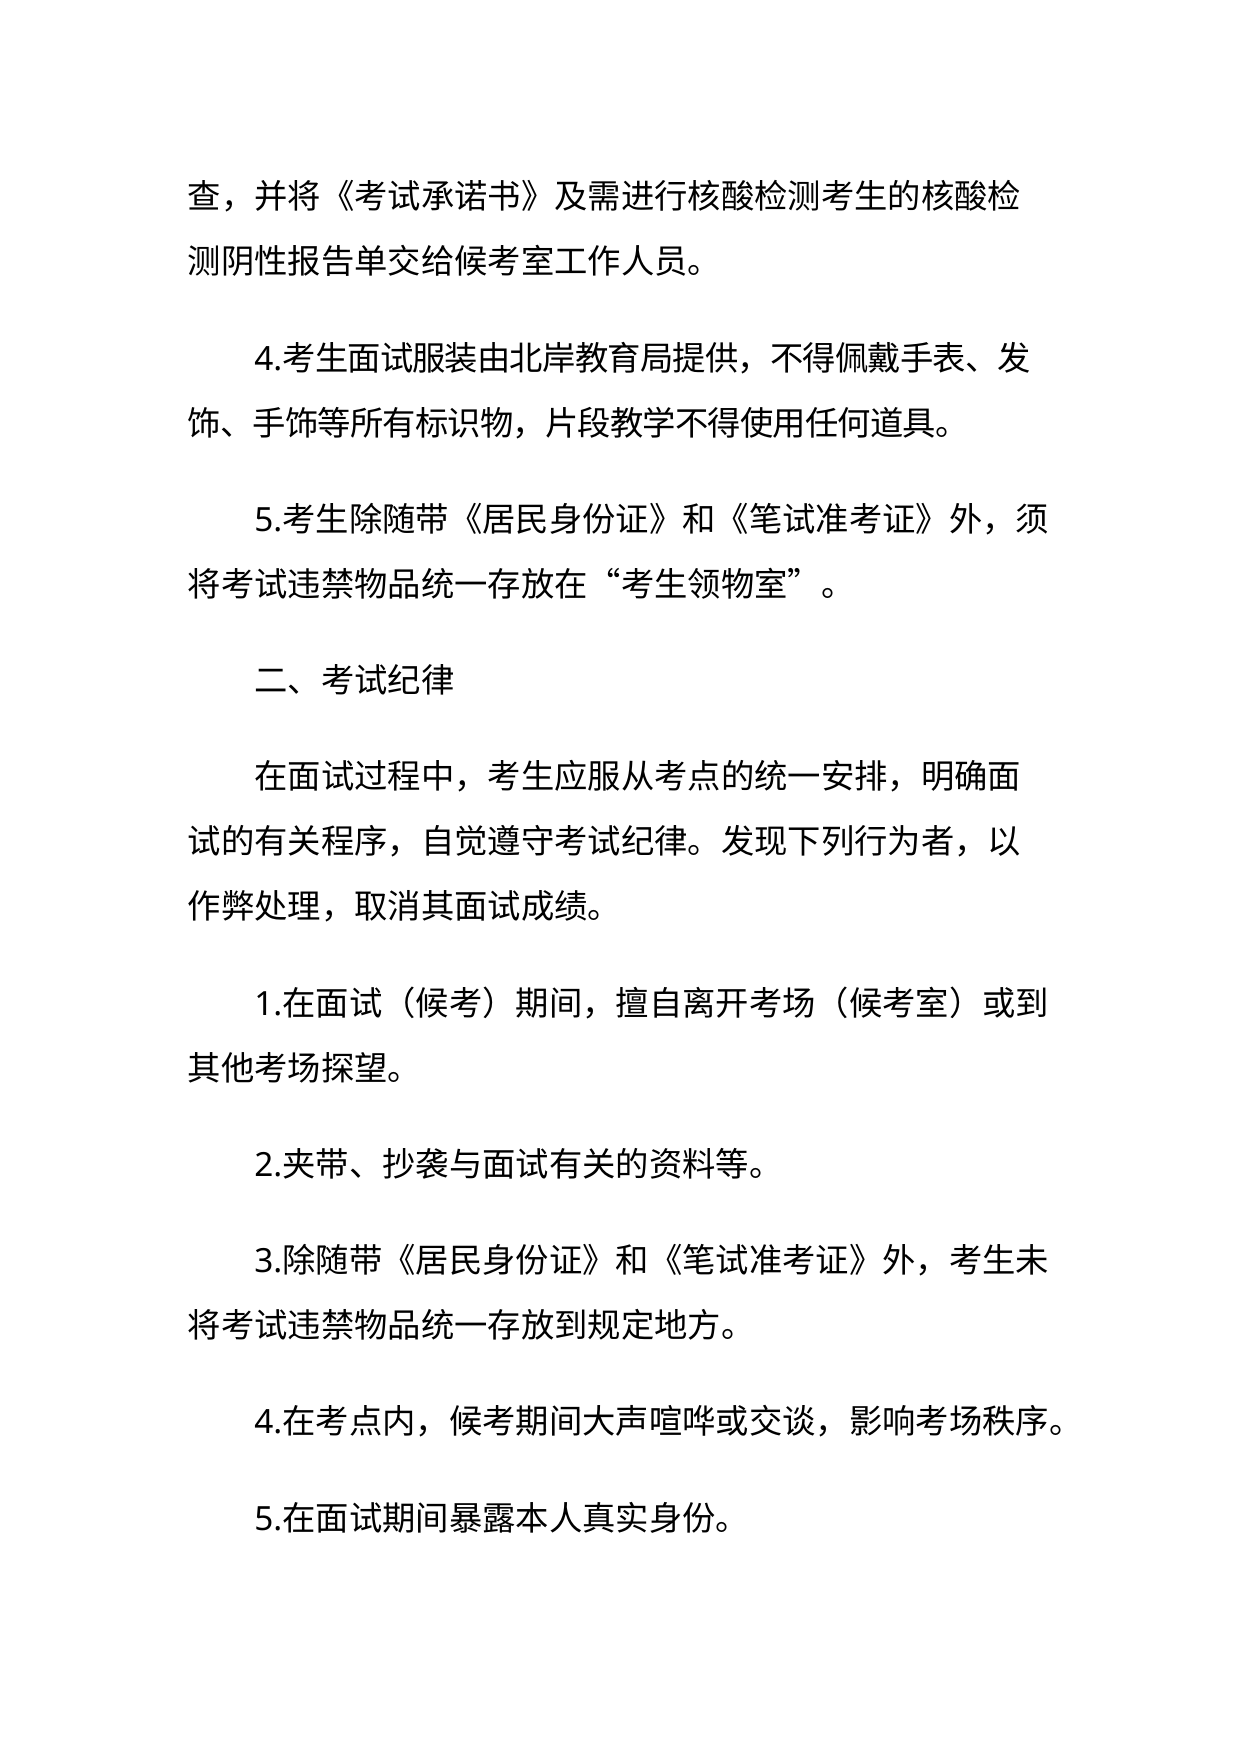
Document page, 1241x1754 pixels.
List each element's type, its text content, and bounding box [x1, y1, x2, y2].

text 在面试过程中，考生应服从考点的统一安排，明确面试的有关程序，自觉遵守考试纪律。发现下列行为者，以作弊处理，取消其面试成绩。 [187, 742, 1053, 937]
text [187, 162, 1053, 292]
text 3.除随带《居民身份证》和《笔试准考证》外，考生未将考试违禁物品统一存放到规定地方。 [187, 1226, 1053, 1356]
text 4.在考点内，候考期间大声喧哗或交谈，影响考场秩序。 [187, 1387, 1053, 1452]
text 5.在面试期间暴露本人真实身份。 [187, 1483, 1053, 1548]
text 1.在面试（候考）期间，擅自离开考场（候考室）或到其他考场探望。 [187, 968, 1053, 1098]
text 5.考生除随带《居民身份证》和《笔试准考证》外，须将考试违禁物品统一存放在“考生领物室”。 [187, 484, 1053, 614]
text 4.考生面试服装由北岸教育局提供，不得佩戴手表、发饰、手饰等所有标识物，片段教学不得使用任何道具。 [187, 323, 1053, 453]
text 2.夹带、抄袭与面试有关的资料等。 [187, 1129, 1053, 1194]
text 二、考试纪律 [187, 646, 1053, 711]
